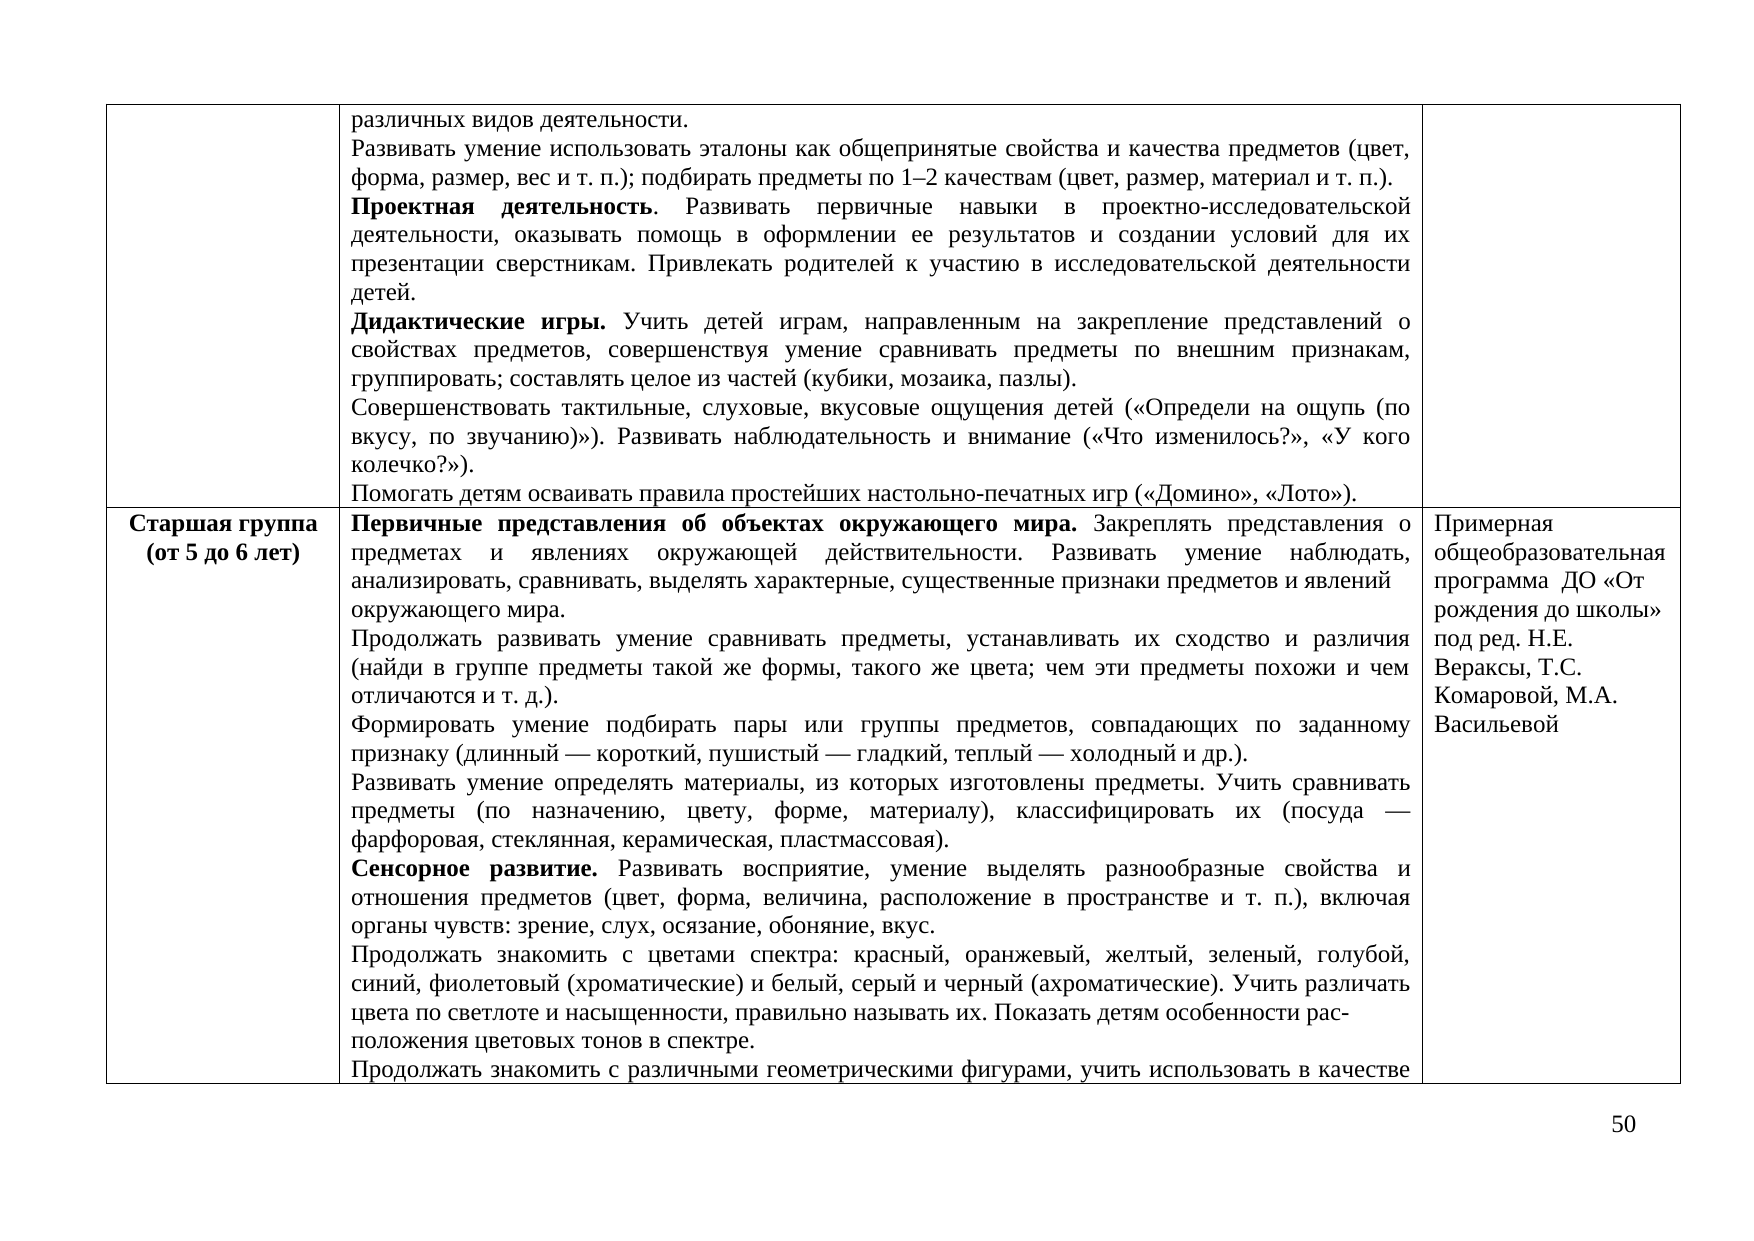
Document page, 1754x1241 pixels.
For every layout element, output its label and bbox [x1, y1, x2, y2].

table_cell [107, 105, 339, 507]
table_cell [1423, 508, 1680, 1083]
table_cell [340, 105, 1422, 507]
table_cell [340, 508, 1422, 1083]
table_cell [107, 508, 339, 1083]
table_cell [1423, 105, 1680, 507]
